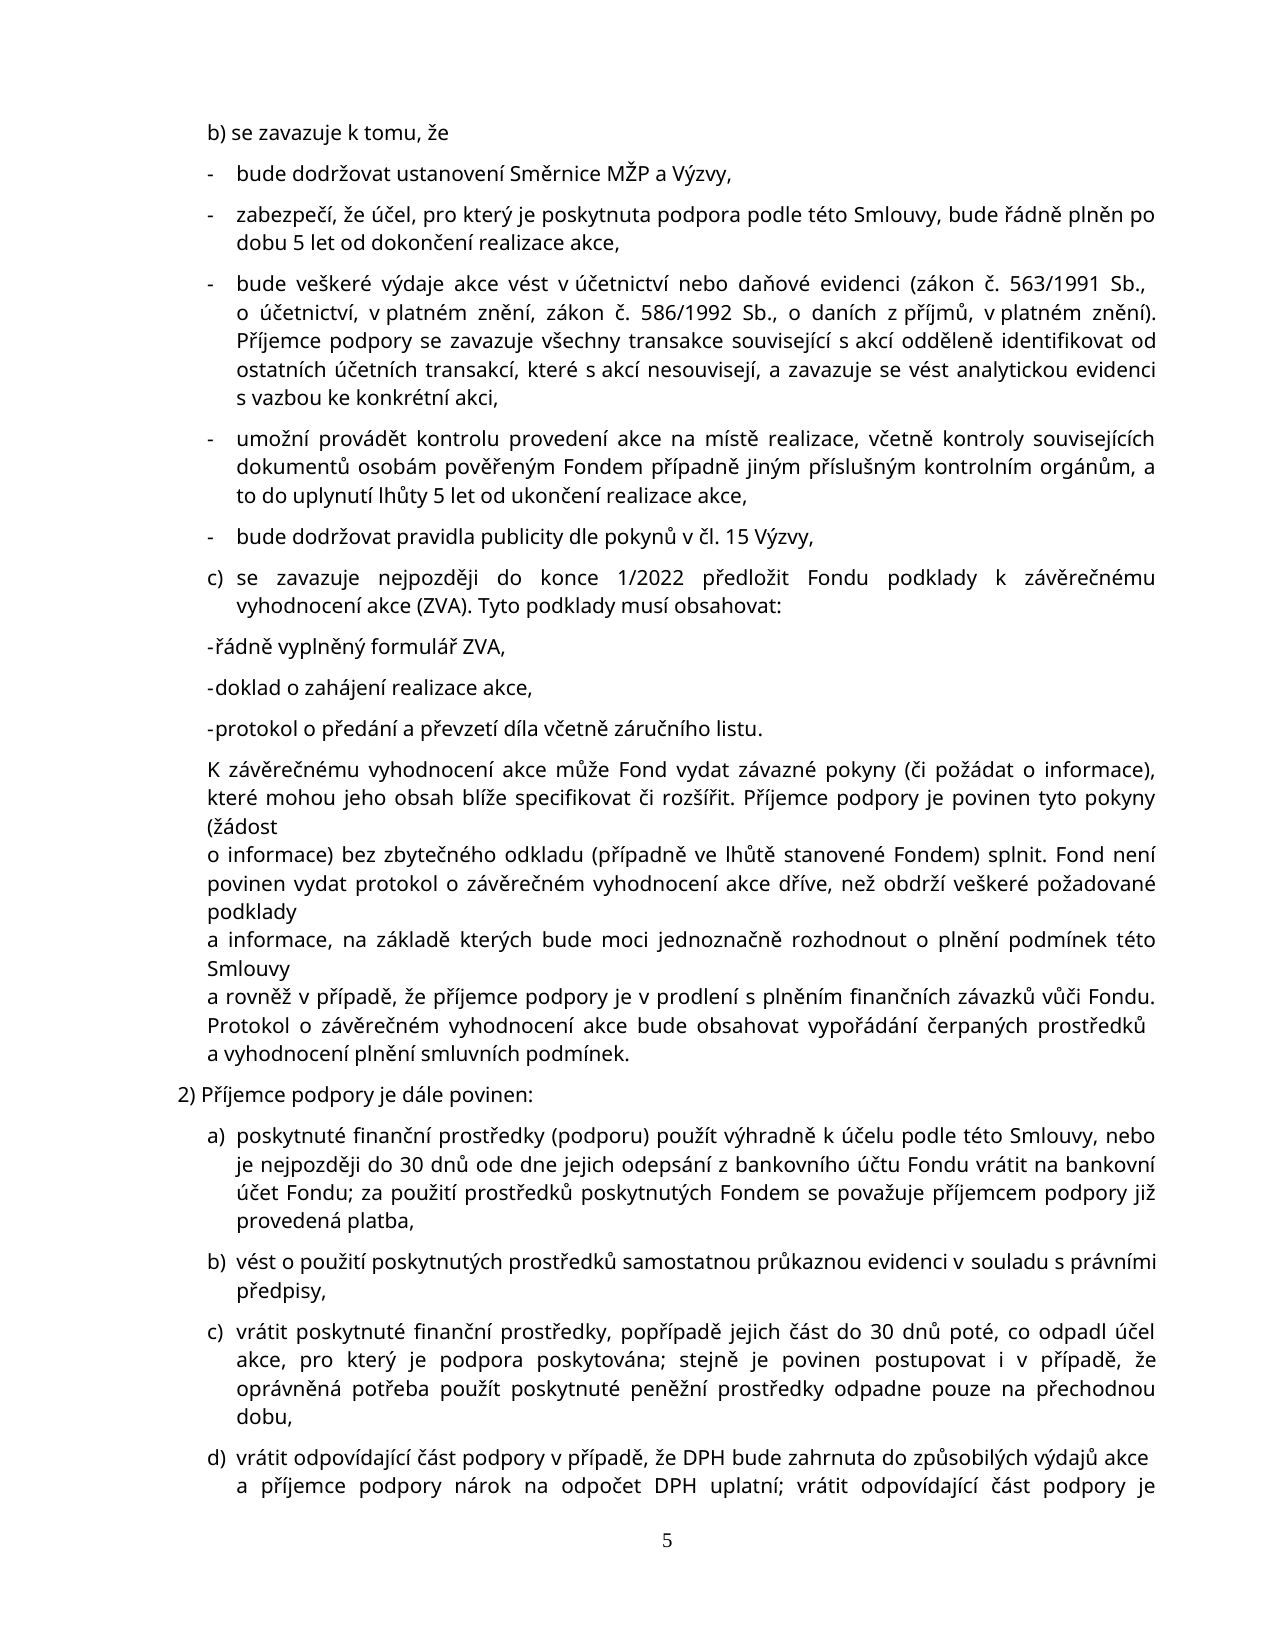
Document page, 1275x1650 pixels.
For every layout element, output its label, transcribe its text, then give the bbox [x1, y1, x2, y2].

list zabezpečí, že účel, pro který je poskytnuta podpora podle této Smlouvy, bude řádně plněn po dobu 5 let od dokončení realizace akce, [207, 200, 1157, 257]
list protokol o předání a převzetí díla včetně záručního listu. [207, 714, 1157, 742]
list umožní provádět kontrolu provedení akce na místě realizace, včetně kontroly souvisejících dokumentů osobám pověřeným Fondem případně jiným příslušným kontrolním orgánům, a to do uplynutí lhůty 5 let od ukončení realizace akce, [207, 424, 1157, 509]
list bude dodržovat ustanovení Směrnice MŽP a Výzvy, [207, 159, 1157, 187]
list bude dodržovat pravidla publicity dle pokynů v čl. 15 Výzvy, [207, 522, 1157, 550]
text K závěrečnému vyhodnocení akce může Fond vydat závazné pokyny (či požádat o informace), které mohou jeho obsah blíže specifikovat či rozšířit. Příjemce podpory je povinen tyto pokyny (žádost o informace) bez zbytečného odkladu (případně ve lhůtě stanovené Fondem) splnit. Fond není povinen vydat protokol o závěrečném vyhodnocení akce dříve, než obdrží veškeré požadované podklady a informace, na základě kterých bude moci jednoznačně rozhodnout o plnění podmínek této Smlouvy a rovněž v případě, že příjemce podpory je v prodlení s plněním finančních závazků vůči Fondu. Protokol o závěrečném vyhodnocení akce bude obsahovat vypořádání čerpaných prostředků a vyhodnocení plnění smluvních podmínek. [207, 755, 1157, 1068]
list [207, 1443, 1157, 1500]
list řádně vyplněný formulář ZVA, [207, 632, 1157, 661]
list bude veškeré výdaje akce vést v účetnictví nebo daňové evidenci (zákon č. 563/1991 Sb., o účetnictví, v platném znění, zákon č. 586/1992 Sb., o daních z příjmů, v platném znění). Příjemce podpory se zavazuje všechny transakce související s akcí odděleně identifikovat od ostatních účetních transakcí, které s akcí nesouvisejí, a zavazuje se vést analytickou evidenci s vazbou ke konkrétní akci, [207, 269, 1157, 412]
list poskytnuté finanční prostředky (podporu) použít výhradně k účelu podle této Smlouvy, nebo je nejpozději do 30 dnů ode dne jejich odepsání z bankovního účtu Fondu vrátit na bankovní účet Fondu; za použití prostředků poskytnutých Fondem se považuje příjemcem podpory již provedená platba, [207, 1121, 1157, 1235]
list vést o použití poskytnutých prostředků samostatnou průkaznou evidenci v souladu s právními předpisy, [207, 1247, 1157, 1304]
list doklad o zahájení realizace akce, [207, 673, 1157, 702]
list vrátit poskytnuté finanční prostředky, popřípadě jejich část do 30 dnů poté, co odpadl účel akce, pro který je podpora poskytována; stejně je povinen postupovat i v případě, že oprávněná potřeba použít poskytnuté peněžní prostředky odpadne pouze na přechodnou dobu, [207, 1317, 1157, 1431]
text b) se zavazuje k tomu, že [207, 118, 1157, 147]
text 2) Příjemce podpory je dále povinen: [177, 1080, 1157, 1109]
list se zavazuje nejpozději do konce 1/2022 předložit Fondu podklady k závěrečnému vyhodnocení akce (ZVA). Tyto podklady musí obsahovat: [207, 563, 1157, 620]
